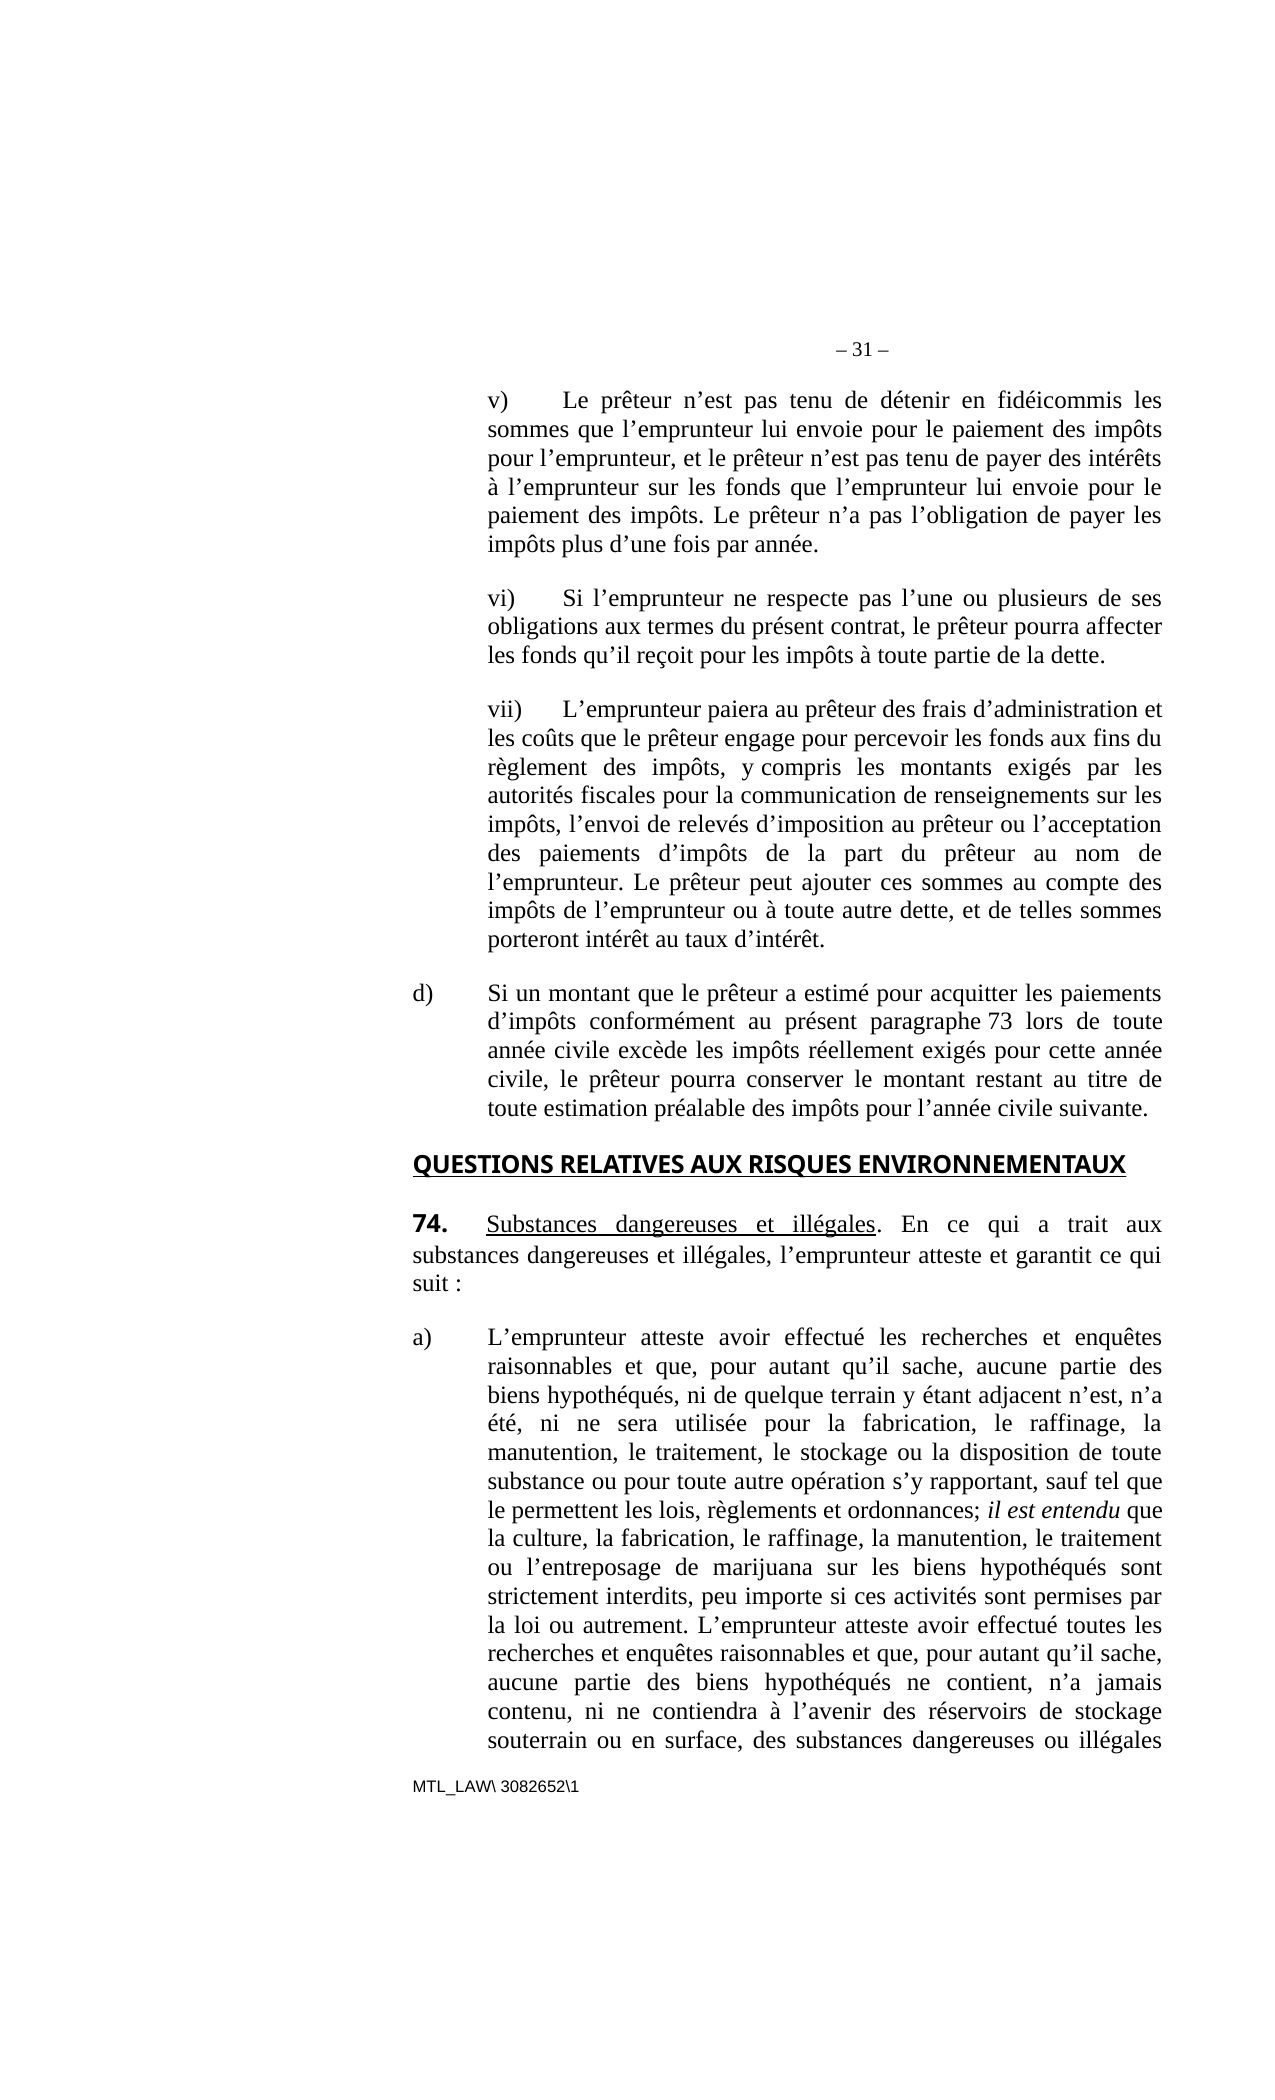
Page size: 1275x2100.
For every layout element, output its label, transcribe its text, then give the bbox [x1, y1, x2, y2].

subtitle Si l’emprunteur ne respecte pas l’une ou plusieurs de ses obligations aux termes du présent contrat, le prêteur pourra affecter les fonds qu’il reçoit pour les impôts à toute partie de la dette. [487, 583, 1163, 669]
subtitle L’emprunteur paiera au prêteur des frais d’administration et les coûts que le prêteur engage pour percevoir les fonds aux fins du règlement des impôts, y compris les montants exigés par les autorités fiscales pour la communication de renseignements sur les impôts, l’envoi de relevés d’imposition au prêteur ou l’acceptation des paiements d’impôts de la part du prêteur au nom de l’emprunteur. Le prêteur peut ajouter ces sommes au compte des impôts de l’emprunteur ou à toute autre dette, et de telles sommes porteront intérêt au taux d’intérêt. [487, 694, 1163, 953]
subtitle Le prêteur n’est pas tenu de détenir en fidéicommis les sommes que l’emprunteur lui envoie pour le paiement des impôts pour l’emprunteur, et le prêteur n’est pas tenu de payer des intérêts à l’emprunteur sur les fonds que l’emprunteur lui envoie pour le paiement des impôts. Le prêteur n’a pas l’obligation de payer les impôts plus d’une fois par année. [487, 385, 1163, 558]
subtitle Substances dangereuses et illégales. En ce qui a trait aux substances dangereuses et illégales, l’emprunteur atteste et garantit ce qui suit : [412, 1206, 1163, 1297]
title questions relatives aux risques environnementaux [412, 1147, 1163, 1181]
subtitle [412, 1322, 1163, 1753]
subtitle Si un montant que le prêteur a estimé pour acquitter les paiements d’impôts conformément au présent paragraphe 73 lors de toute année civile excède les impôts réellement exigés pour cette année civile, le prêteur pourra conserver le montant restant au titre de toute estimation préalable des impôts pour l’année civile suivante. [412, 978, 1163, 1122]
